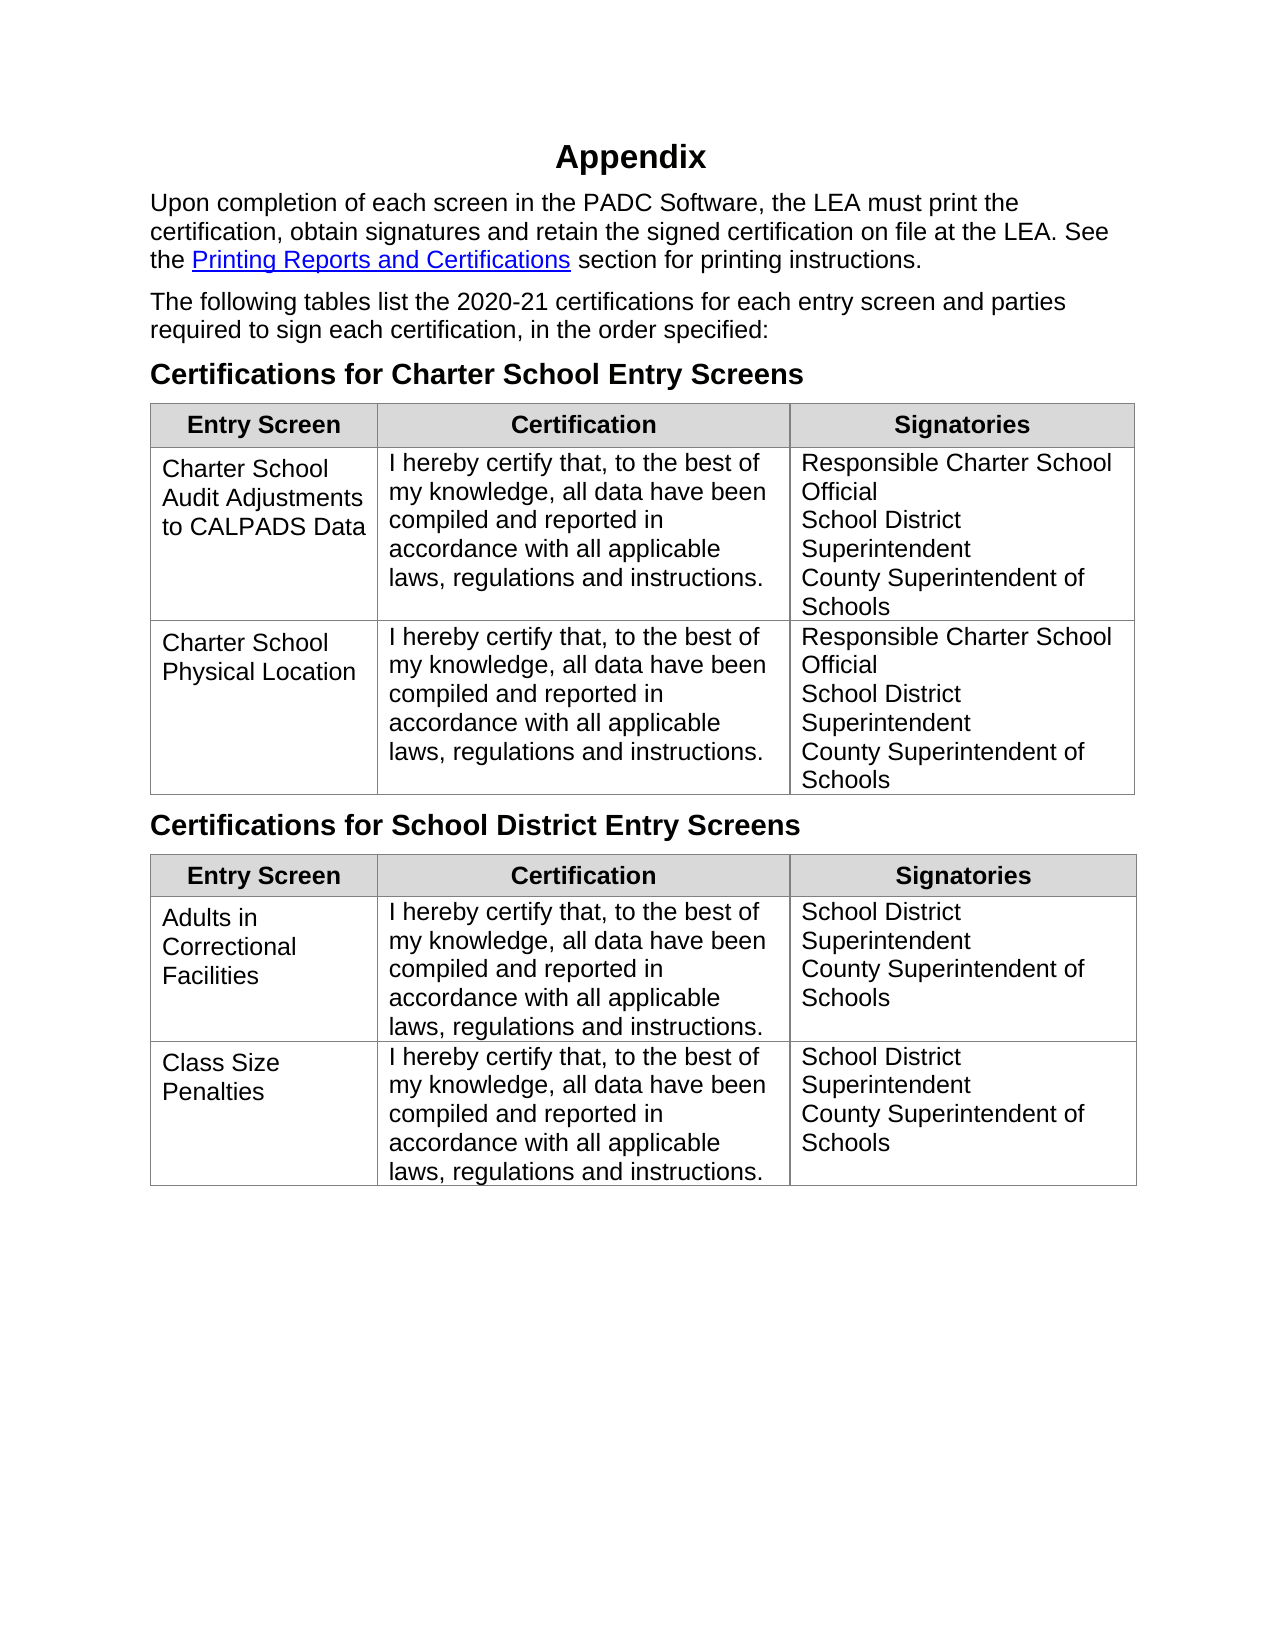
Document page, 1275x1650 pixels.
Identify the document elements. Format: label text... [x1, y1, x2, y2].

subtitle Certifications for Charter School Entry Screens [150, 357, 1111, 390]
table_cell Responsible Charter School Official School District Superintendent County Superintendent of Schools [791, 621, 1134, 794]
table_header Entry Screen [151, 404, 377, 447]
table_cell I hereby certify that, to the best of my knowledge, all data have been compiled and reported in accordance with all applicable laws, regulations and instructions. [378, 621, 789, 794]
table_cell I hereby certify that, to the best of my knowledge, all data have been compiled and reported in accordance with all applicable laws, regulations and instructions. [378, 897, 789, 1041]
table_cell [791, 1042, 1136, 1185]
text The following tables list the 2020-21 certifications for each entry screen and parties required to sign each certification, in the order specified: [150, 287, 1125, 344]
table_cell Charter School Physical Location [151, 621, 377, 794]
table_header Certification [378, 855, 789, 896]
text Upon completion of each screen in the PADC Software, the LEA must print the certification, obtain signatures and retain the signed certification on file at the LEA. See the Printing Reports and Certifications section for printing instructions. [150, 188, 1125, 274]
table_cell Class Size Penalties [151, 1042, 377, 1185]
table_header Signatories [791, 855, 1136, 896]
subtitle Certifications for School District Entry Screens [150, 807, 1111, 841]
table_cell Charter School Audit Adjustments to CALPADS Data [151, 448, 377, 620]
table_cell Responsible Charter School Official School District Superintendent County Superintendent of Schools [791, 448, 1134, 620]
table_cell I hereby certify that, to the best of my knowledge, all data have been compiled and reported in accordance with all applicable laws, regulations and instructions. [378, 1042, 789, 1185]
table_cell I hereby certify that, to the best of my knowledge, all data have been compiled and reported in accordance with all applicable laws, regulations and instructions. [378, 448, 789, 620]
table_cell Adults in Correctional Facilities [151, 897, 377, 1041]
table_header Signatories [791, 404, 1134, 447]
table_header Certification [378, 404, 789, 447]
subtitle Appendix [150, 137, 1111, 175]
table_header Entry Screen [151, 855, 377, 896]
table_cell School District Superintendent County Superintendent of Schools [791, 897, 1136, 1041]
